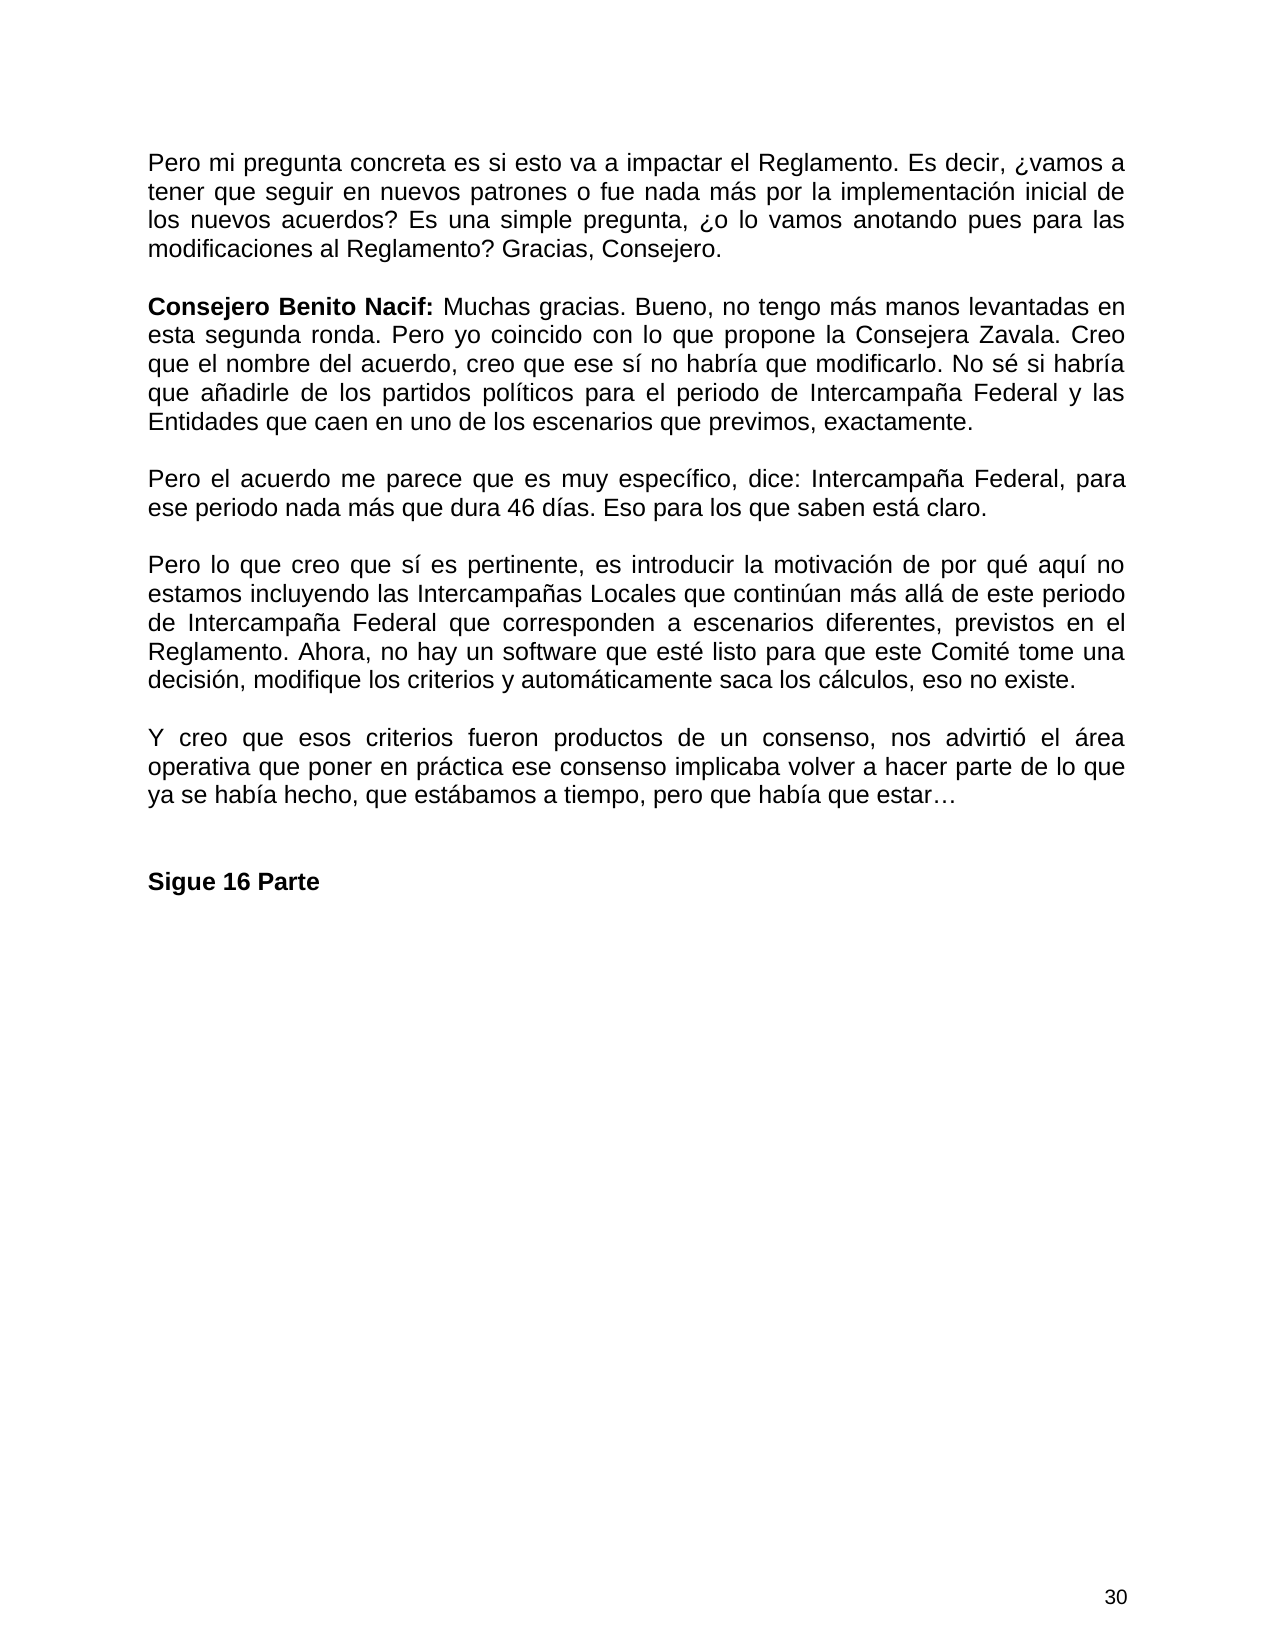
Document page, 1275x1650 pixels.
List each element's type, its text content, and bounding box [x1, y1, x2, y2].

text Y creo que esos criterios fueron productos de un consenso, nos advirtió el área operativa que poner en práctica ese consenso implicaba volver a hacer parte de lo que ya se había hecho, que estábamos a tiempo, pero que había que estar… [148, 723, 1127, 809]
text Pero lo que creo que sí es pertinente, es introducir la motivación de por qué aquí no estamos incluyendo las Intercampañas Locales que continúan más allá de este periodo de Intercampaña Federal que corresponden a escenarios diferentes, previstos en el Reglamento. Ahora, no hay un software que esté listo para que este Comité tome una decisión, modifique los criterios y automáticamente saca los cálculos, eso no existe. [148, 550, 1127, 694]
text Consejero Benito Nacif: Muchas gracias. Bueno, no tengo más manos levantadas en esta segunda ronda. Pero yo coincido con lo que propone la Consejera Zavala. Creo que el nombre del acuerdo, creo que ese sí no habría que modificarlo. No sé si habría que añadirle de los partidos políticos para el periodo de Intercampaña Federal y las Entidades que caen en uno de los escenarios que previmos, exactamente. [148, 291, 1127, 435]
text Pero mi pregunta concreta es si esto va a impactar el Reglamento. Es decir, ¿vamos a tener que seguir en nuevos patrones o fue nada más por la implementación inicial de los nuevos acuerdos? Es una simple pregunta, ¿o lo vamos anotando pues para las modificaciones al Reglamento? Gracias, Consejero. [148, 148, 1127, 263]
text Sigue 16 Parte [148, 866, 1127, 895]
text Pero el acuerdo me parece que es muy específico, dice: Intercampaña Federal, para ese periodo nada más que dura 46 días. Eso para los que saben está claro. [148, 464, 1127, 521]
